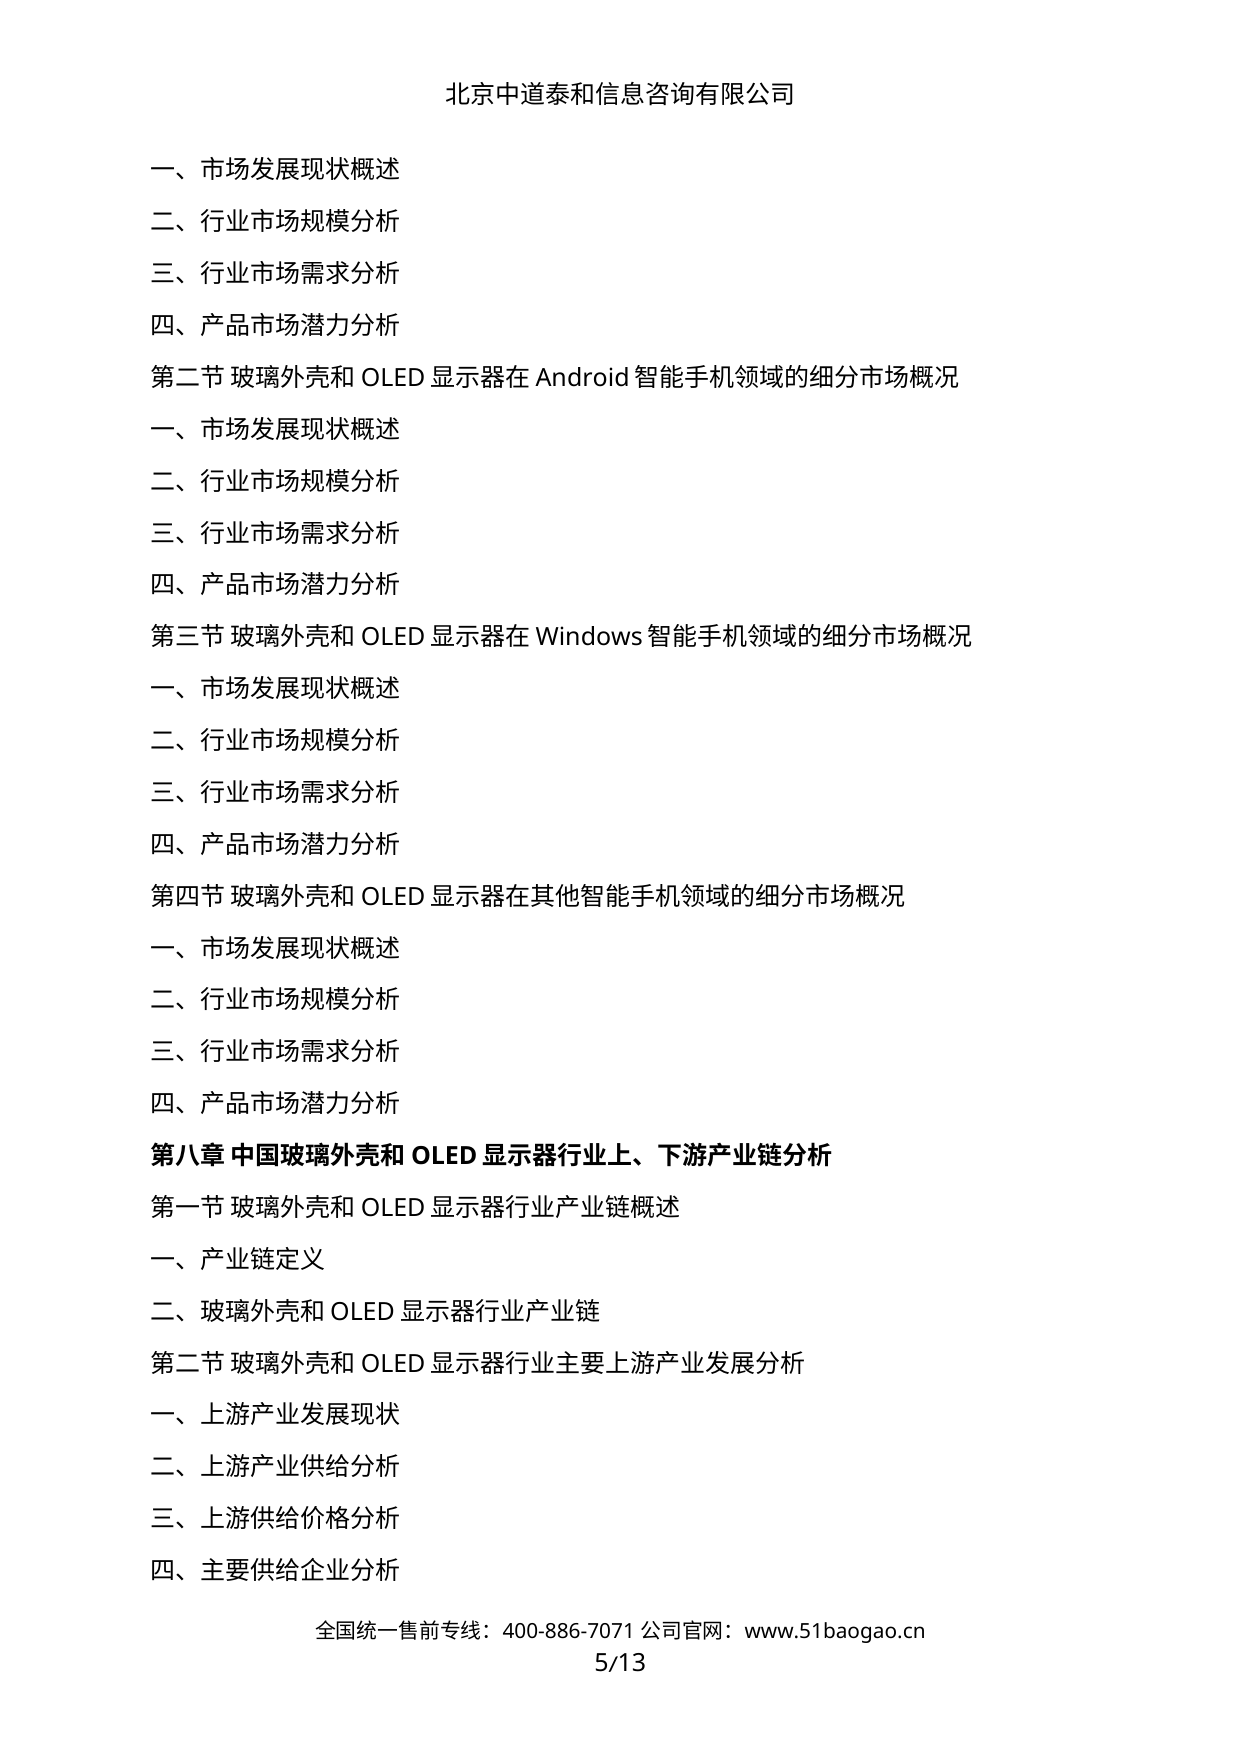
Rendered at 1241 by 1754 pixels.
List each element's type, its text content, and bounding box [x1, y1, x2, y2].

text 一、市场发展现状概述 [150, 928, 1090, 964]
text 第二节 玻璃外壳和OLED显示器在Android智能手机领域的细分市场概况 [150, 357, 1090, 394]
text 一、市场发展现状概述 [150, 409, 1090, 446]
text 四、产品市场潜力分析 [150, 306, 1090, 342]
text 三、上游供给价格分析 [150, 1499, 1090, 1535]
text 二、行业市场规模分析 [150, 202, 1090, 238]
text 二、玻璃外壳和OLED显示器行业产业链 [150, 1291, 1090, 1327]
text 二、上游产业供给分析 [150, 1447, 1090, 1483]
text 二、行业市场规模分析 [150, 461, 1090, 497]
text 三、行业市场需求分析 [150, 772, 1090, 809]
text 四、产品市场潜力分析 [150, 565, 1090, 601]
text 第一节 玻璃外壳和OLED显示器行业产业链概述 [150, 1187, 1090, 1224]
text 三、行业市场需求分析 [150, 1032, 1090, 1068]
text 第八章 中国玻璃外壳和OLED显示器行业上、下游产业链分析 [150, 1136, 1090, 1172]
text 三、行业市场需求分析 [150, 254, 1090, 290]
text 第二节 玻璃外壳和OLED显示器行业主要上游产业发展分析 [150, 1343, 1090, 1379]
text 一、市场发展现状概述 [150, 150, 1090, 186]
text 一、市场发展现状概述 [150, 669, 1090, 705]
text 三、行业市场需求分析 [150, 513, 1090, 549]
text 第四节 玻璃外壳和OLED显示器在其他智能手机领域的细分市场概况 [150, 876, 1090, 912]
text 四、产品市场潜力分析 [150, 1084, 1090, 1120]
text 四、主要供给企业分析 [150, 1551, 1090, 1587]
text 第三节 玻璃外壳和OLED显示器在Windows智能手机领域的细分市场概况 [150, 617, 1090, 653]
text 四、产品市场潜力分析 [150, 824, 1090, 861]
text 二、行业市场规模分析 [150, 980, 1090, 1016]
text 二、行业市场规模分析 [150, 721, 1090, 757]
text 一、上游产业发展现状 [150, 1395, 1090, 1431]
text 一、产业链定义 [150, 1239, 1090, 1276]
